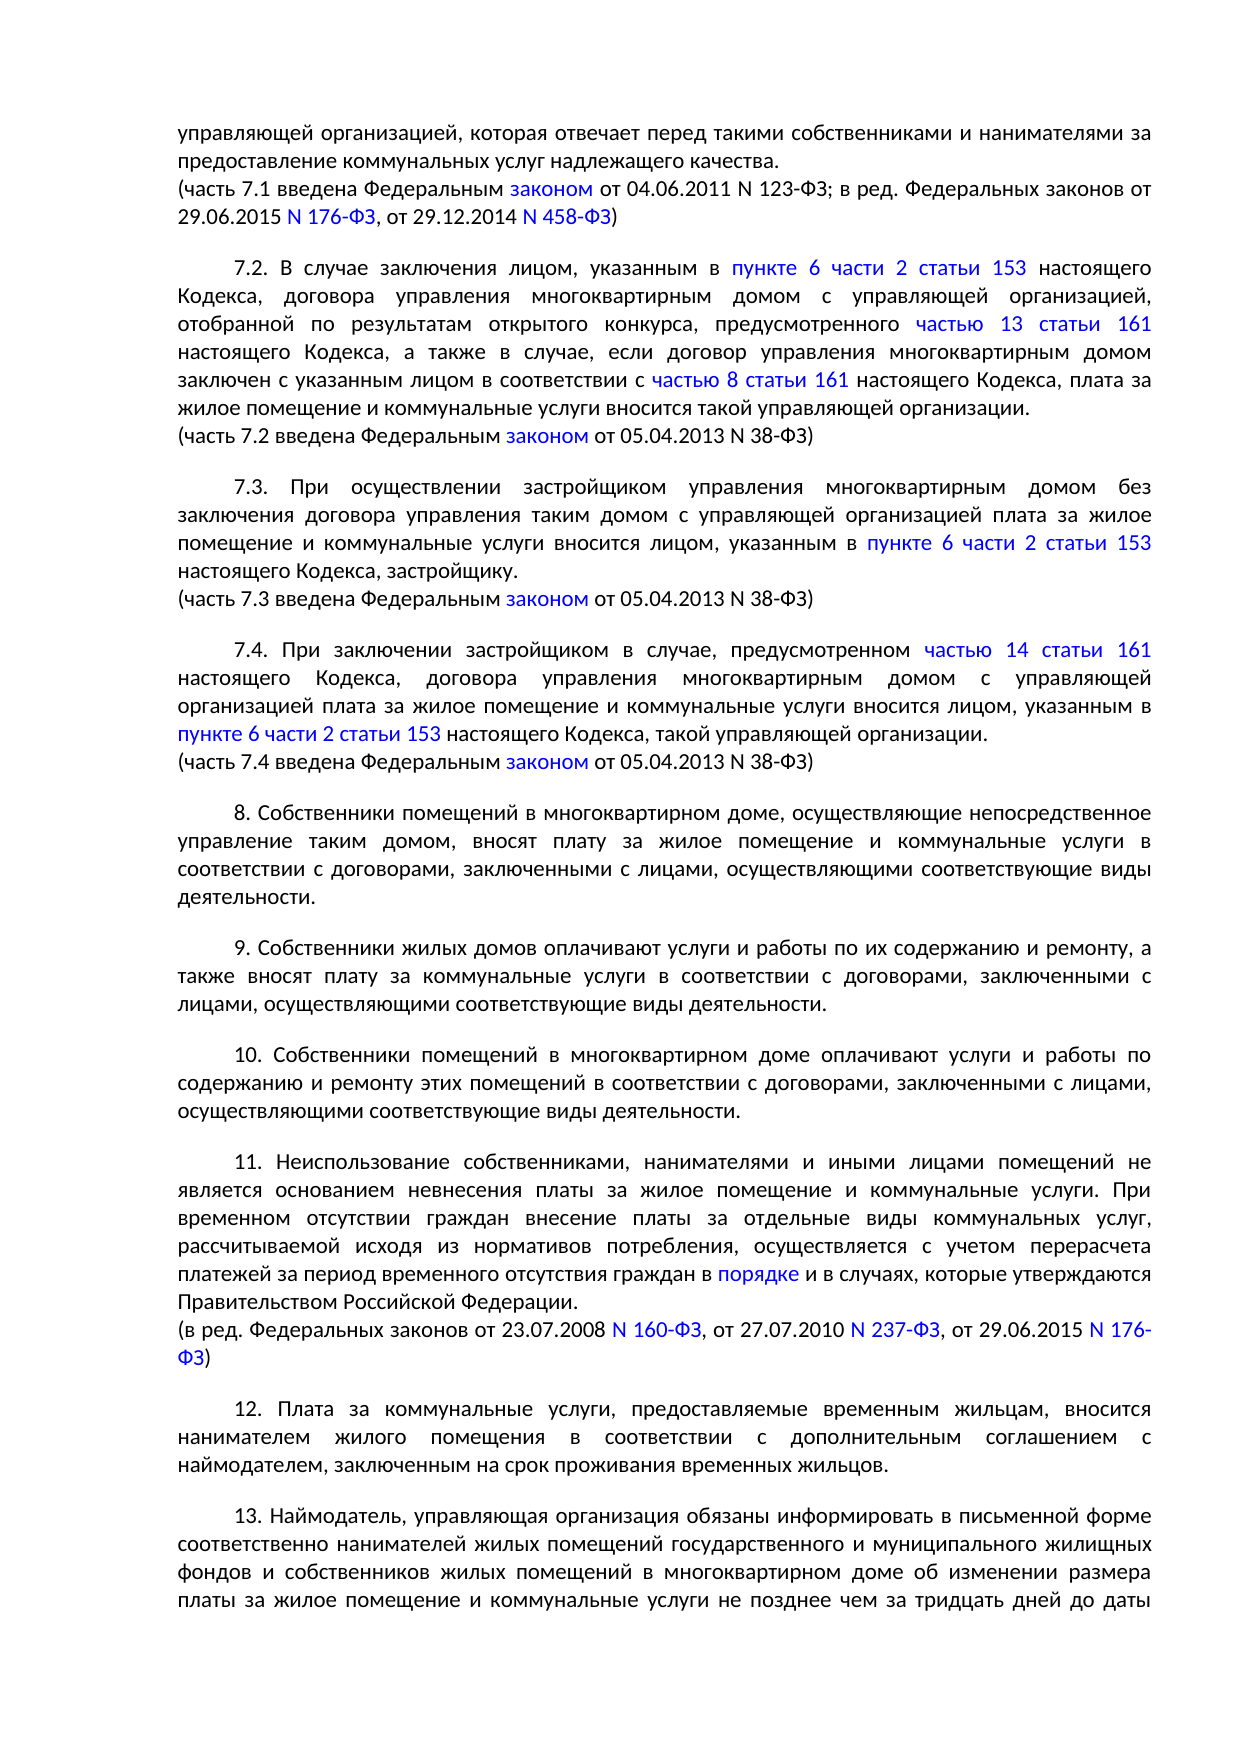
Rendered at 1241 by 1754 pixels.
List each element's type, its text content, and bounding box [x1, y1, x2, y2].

text 12. Плата за коммунальные услуги, предоставляемые временным жильцам, вносится нанимателем жилого помещения в соответствии с дополнительным соглашением с наймодателем, заключенным на срок проживания временных жильцов. [177, 1394, 1152, 1478]
text (в ред. Федеральных законов от 23.07.2008 N 160-ФЗ, от 27.07.2010 N 237-ФЗ, от 29.06.2015 N 176-ФЗ) [177, 1315, 1152, 1371]
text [177, 118, 1152, 174]
text 10. Собственники помещений в многоквартирном доме оплачивают услуги и работы по содержанию и ремонту этих помещений в соответствии с договорами, заключенными с лицами, осуществляющими соответствующие виды деятельности. [177, 1040, 1152, 1124]
text 9. Собственники жилых домов оплачивают услуги и работы по их содержанию и ремонту, а также вносят плату за коммунальные услуги в соответствии с договорами, заключенными с лицами, осуществляющими соответствующие виды деятельности. [177, 933, 1152, 1017]
text 7.2. В случае заключения лицом, указанным в пункте 6 части 2 статьи 153 настоящего Кодекса, договора управления многоквартирным домом с управляющей организацией, отобранной по результатам открытого конкурса, предусмотренного частью 13 статьи 161 настоящего Кодекса, а также в случае, если договор управления многоквартирным домом заключен с указанным лицом в соответствии с частью 8 статьи 161 настоящего Кодекса, плата за жилое помещение и коммунальные услуги вносится такой управляющей организации. [177, 253, 1152, 421]
text 11. Неиспользование собственниками, нанимателями и иными лицами помещений не является основанием невнесения платы за жилое помещение и коммунальные услуги. При временном отсутствии граждан внесение платы за отдельные виды коммунальных услуг, рассчитываемой исходя из нормативов потребления, осуществляется с учетом перерасчета платежей за период временного отсутствия граждан в порядке и в случаях, которые утверждаются Правительством Российской Федерации. [177, 1147, 1152, 1315]
text 7.4. При заключении застройщиком в случае, предусмотренном частью 14 статьи 161 настоящего Кодекса, договора управления многоквартирным домом с управляющей организацией плата за жилое помещение и коммунальные услуги вносится лицом, указанным в пункте 6 части 2 статьи 153 настоящего Кодекса, такой управляющей организации. [177, 635, 1152, 747]
text (часть 7.1 введена Федеральным законом от 04.06.2011 N 123-ФЗ; в ред. Федеральных законов от 29.06.2015 N 176-ФЗ, от 29.12.2014 N 458-ФЗ) [177, 174, 1152, 230]
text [177, 1501, 1152, 1613]
text (часть 7.2 введена Федеральным законом от 05.04.2013 N 38-ФЗ) [177, 421, 1152, 449]
text 7.3. При осуществлении застройщиком управления многоквартирным домом без заключения договора управления таким домом с управляющей организацией плата за жилое помещение и коммунальные услуги вносится лицом, указанным в пункте 6 части 2 статьи 153 настоящего Кодекса, застройщику. [177, 472, 1152, 584]
text (часть 7.3 введена Федеральным законом от 05.04.2013 N 38-ФЗ) [177, 584, 1152, 612]
text 8. Собственники помещений в многоквартирном доме, осуществляющие непосредственное управление таким домом, вносят плату за жилое помещение и коммунальные услуги в соответствии с договорами, заключенными с лицами, осуществляющими соответствующие виды деятельности. [177, 798, 1152, 910]
text (часть 7.4 введена Федеральным законом от 05.04.2013 N 38-ФЗ) [177, 747, 1152, 775]
